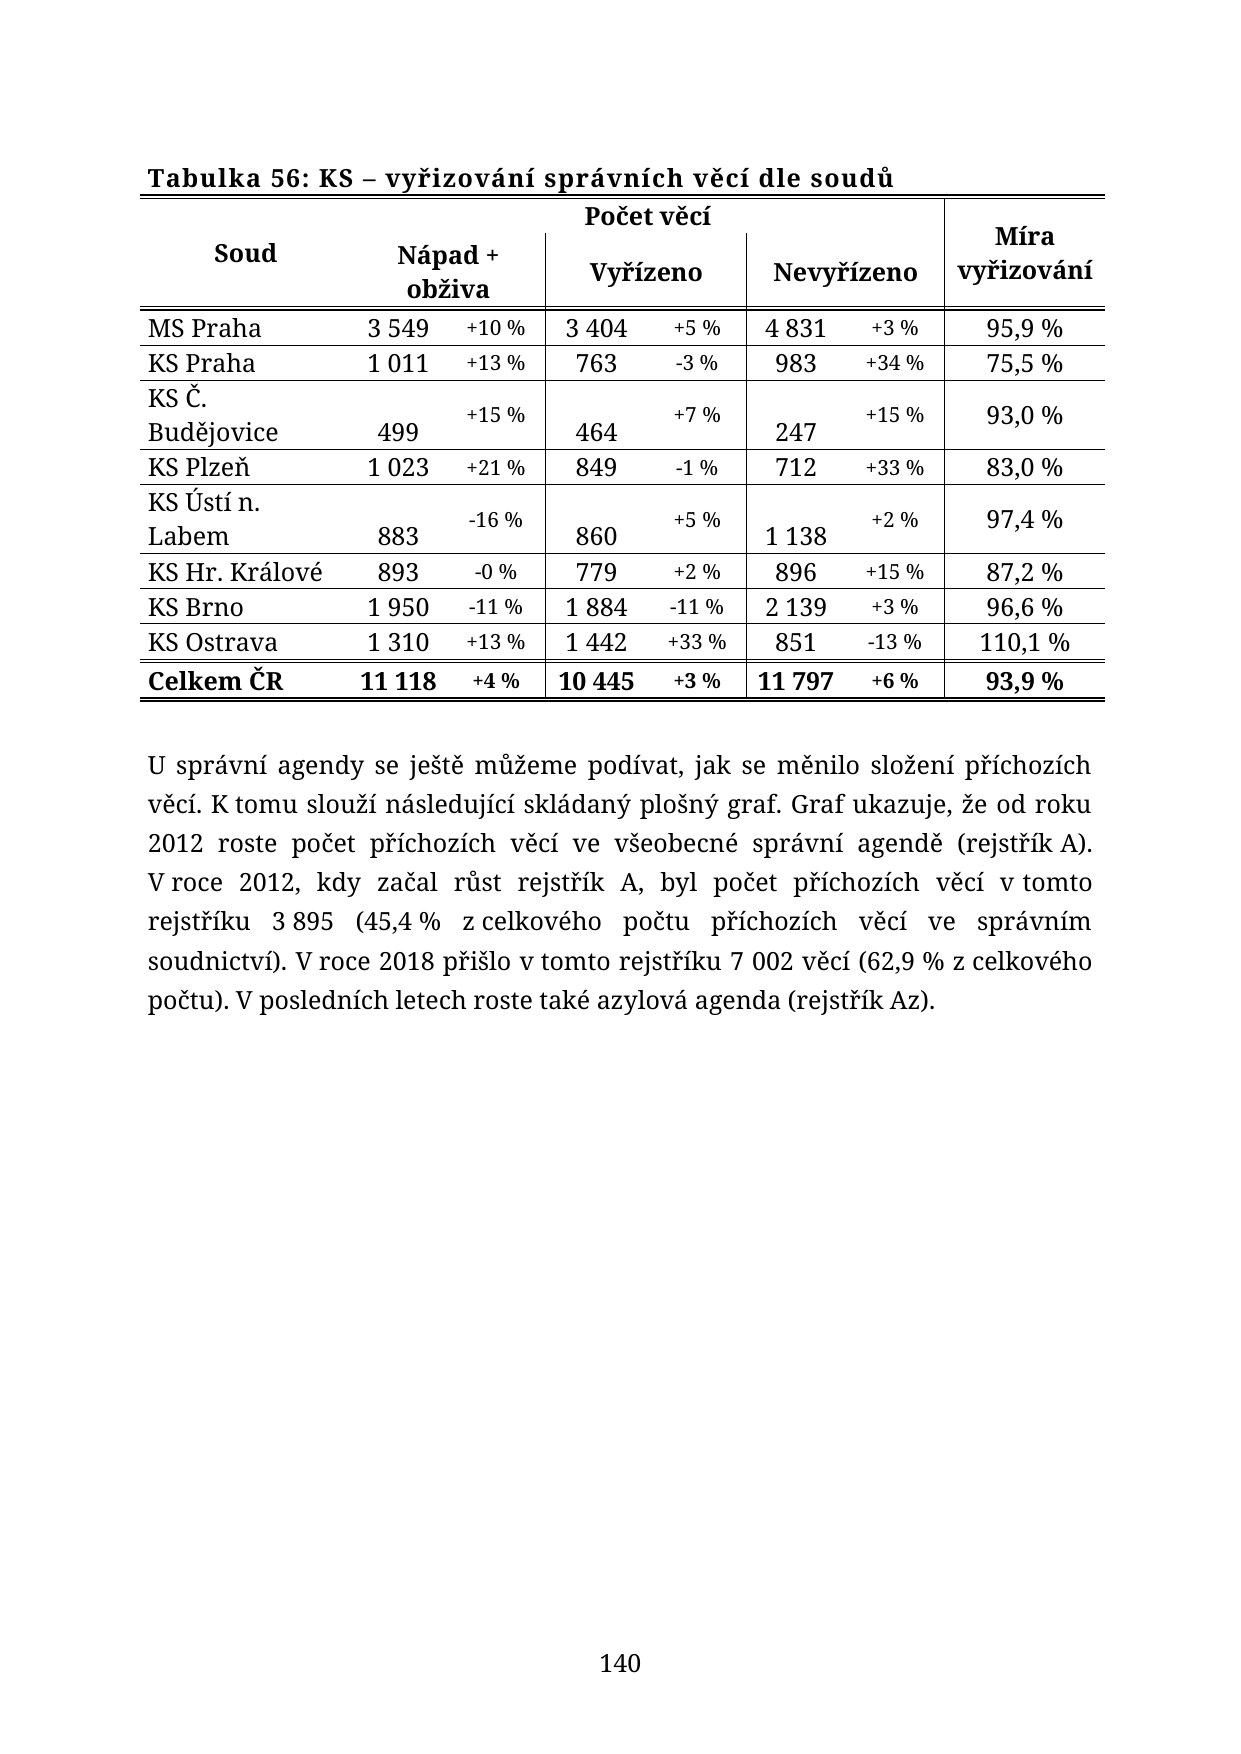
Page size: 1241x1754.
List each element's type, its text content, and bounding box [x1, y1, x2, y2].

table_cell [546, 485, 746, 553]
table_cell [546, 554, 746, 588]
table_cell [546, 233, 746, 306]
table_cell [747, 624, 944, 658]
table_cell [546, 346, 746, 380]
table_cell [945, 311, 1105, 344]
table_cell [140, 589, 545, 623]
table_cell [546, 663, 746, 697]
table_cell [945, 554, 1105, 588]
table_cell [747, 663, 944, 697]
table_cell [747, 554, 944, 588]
text U správní agendy se ještě můžeme podívat, jak se měnilo složení příchozích věcí. K tomu slouží následující skládaný plošný graf. Graf ukazuje, že od roku 2012 roste počet příchozích věcí ve všeobecné správní agendě (rejstřík A). V roce 2012, kdy začal růst rejstřík A, byl počet příchozích věcí v tomto rejstříku 3 895 (45,4 % z celkového počtu příchozích věcí ve správním soudnictví). V roce 2018 přišlo v tomto rejstříku 7 002 věcí (62,9 % z celkového počtu). V posledních letech roste také azylová agenda (rejstřík Az). [148, 747, 1092, 1016]
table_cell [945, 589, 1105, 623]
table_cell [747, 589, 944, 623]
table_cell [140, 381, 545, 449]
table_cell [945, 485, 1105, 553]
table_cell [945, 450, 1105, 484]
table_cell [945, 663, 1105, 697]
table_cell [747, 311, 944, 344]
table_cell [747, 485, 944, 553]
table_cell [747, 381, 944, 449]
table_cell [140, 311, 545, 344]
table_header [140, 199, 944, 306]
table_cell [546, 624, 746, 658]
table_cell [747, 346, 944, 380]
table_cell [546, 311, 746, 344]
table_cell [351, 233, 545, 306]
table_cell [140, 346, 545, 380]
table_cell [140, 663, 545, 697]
subtitle Tabulka 56: KS – vyřizování správních věcí dle soudů [148, 160, 1092, 194]
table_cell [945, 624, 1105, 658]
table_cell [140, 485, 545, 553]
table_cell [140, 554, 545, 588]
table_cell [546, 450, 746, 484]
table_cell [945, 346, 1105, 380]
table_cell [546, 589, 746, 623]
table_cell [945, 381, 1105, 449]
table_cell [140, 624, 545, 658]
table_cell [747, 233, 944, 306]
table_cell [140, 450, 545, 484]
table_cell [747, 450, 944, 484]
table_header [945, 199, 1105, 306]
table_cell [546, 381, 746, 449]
